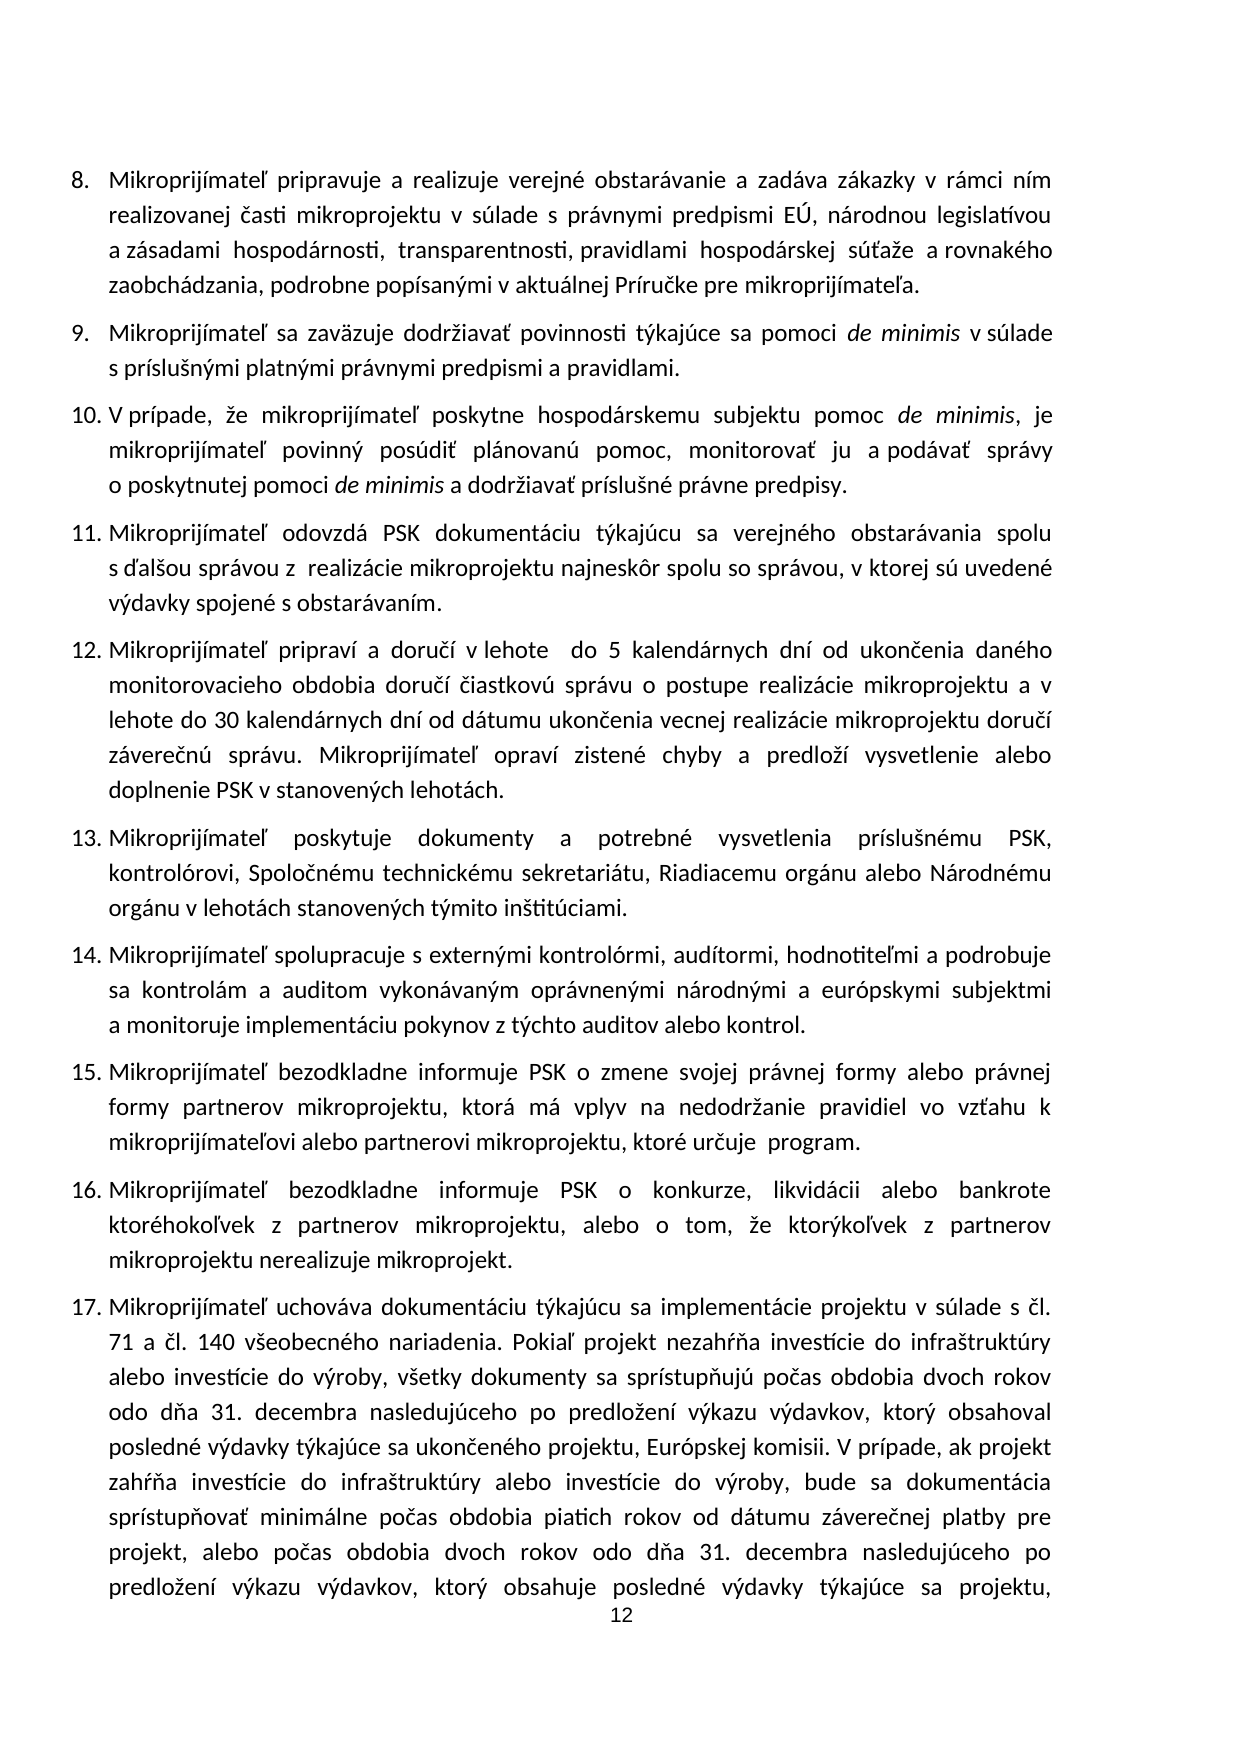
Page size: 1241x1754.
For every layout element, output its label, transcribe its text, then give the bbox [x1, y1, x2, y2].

list Mikroprijímateľ bezodkladne informuje PSK o zmene svojej právnej formy alebo právnej formy partnerov mikroprojektu, ktorá má vplyv na nedodržanie pravidiel vo vzťahu k mikroprijímateľovi alebo partnerovi mikroprojektu, ktoré určuje program. [71, 1056, 1053, 1157]
list Mikroprijímateľ poskytuje dokumenty a potrebné vysvetlenia príslušnému PSK, kontrolórovi, Spoločnému technickému sekretariátu, Riadiacemu orgánu alebo Národnému orgánu v lehotách stanovených týmito inštitúciami. [71, 822, 1053, 922]
list Mikroprijímateľ pripravuje a realizuje verejné obstarávanie a zadáva zákazky v rámci ním realizovanej časti mikroprojektu v súlade s právnymi predpismi EÚ, národnou legislatívou a zásadami hospodárnosti, transparentnosti, pravidlami hospodárskej súťaže a rovnakého zaobchádzania, podrobne popísanými v aktuálnej Príručke pre mikroprijímateľa. [71, 164, 1053, 300]
list Mikroprijímateľ spolupracuje s externými kontrolórmi, audítormi, hodnotiteľmi a podrobuje sa kontrolám a auditom vykonávaným oprávnenými národnými a európskymi subjektmi a monitoruje implementáciu pokynov z týchto auditov alebo kontrol. [71, 939, 1053, 1040]
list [71, 1291, 1053, 1602]
list V prípade, že mikroprijímateľ poskytne hospodárskemu subjektu pomoc de minimis, je mikroprijímateľ povinný posúdiť plánovanú pomoc, monitorovať ju a podávať správy o poskytnutej pomoci de minimis a dodržiavať príslušné právne predpisy. [71, 399, 1053, 500]
list Mikroprijímateľ bezodkladne informuje PSK o konkurze, likvidácii alebo bankrote ktoréhokoľvek z partnerov mikroprojektu, alebo o tom, že ktorýkoľvek z partnerov mikroprojektu nerealizuje mikroprojekt. [71, 1174, 1053, 1274]
list Mikroprijímateľ pripraví a doručí v lehote do 5 kalendárnych dní od ukončenia daného monitorovacieho obdobia doručí čiastkovú správu o postupe realizácie mikroprojektu a v lehote do 30 kalendárnych dní od dátumu ukončenia vecnej realizácie mikroprojektu doručí záverečnú správu. Mikroprijímateľ opraví zistené chyby a predloží vysvetlenie alebo doplnenie PSK v stanovených lehotách. [71, 634, 1053, 805]
list Mikroprijímateľ sa zaväzuje dodržiavať povinnosti týkajúce sa pomoci de minimis v súlade s príslušnými platnými právnymi predpismi a pravidlami. [71, 317, 1053, 383]
list Mikroprijímateľ odovzdá PSK dokumentáciu týkajúcu sa verejného obstarávania spolu s ďalšou správou z realizácie mikroprojektu najneskôr spolu so správou, v ktorej sú uvedené výdavky spojené s obstarávaním. [71, 517, 1053, 618]
